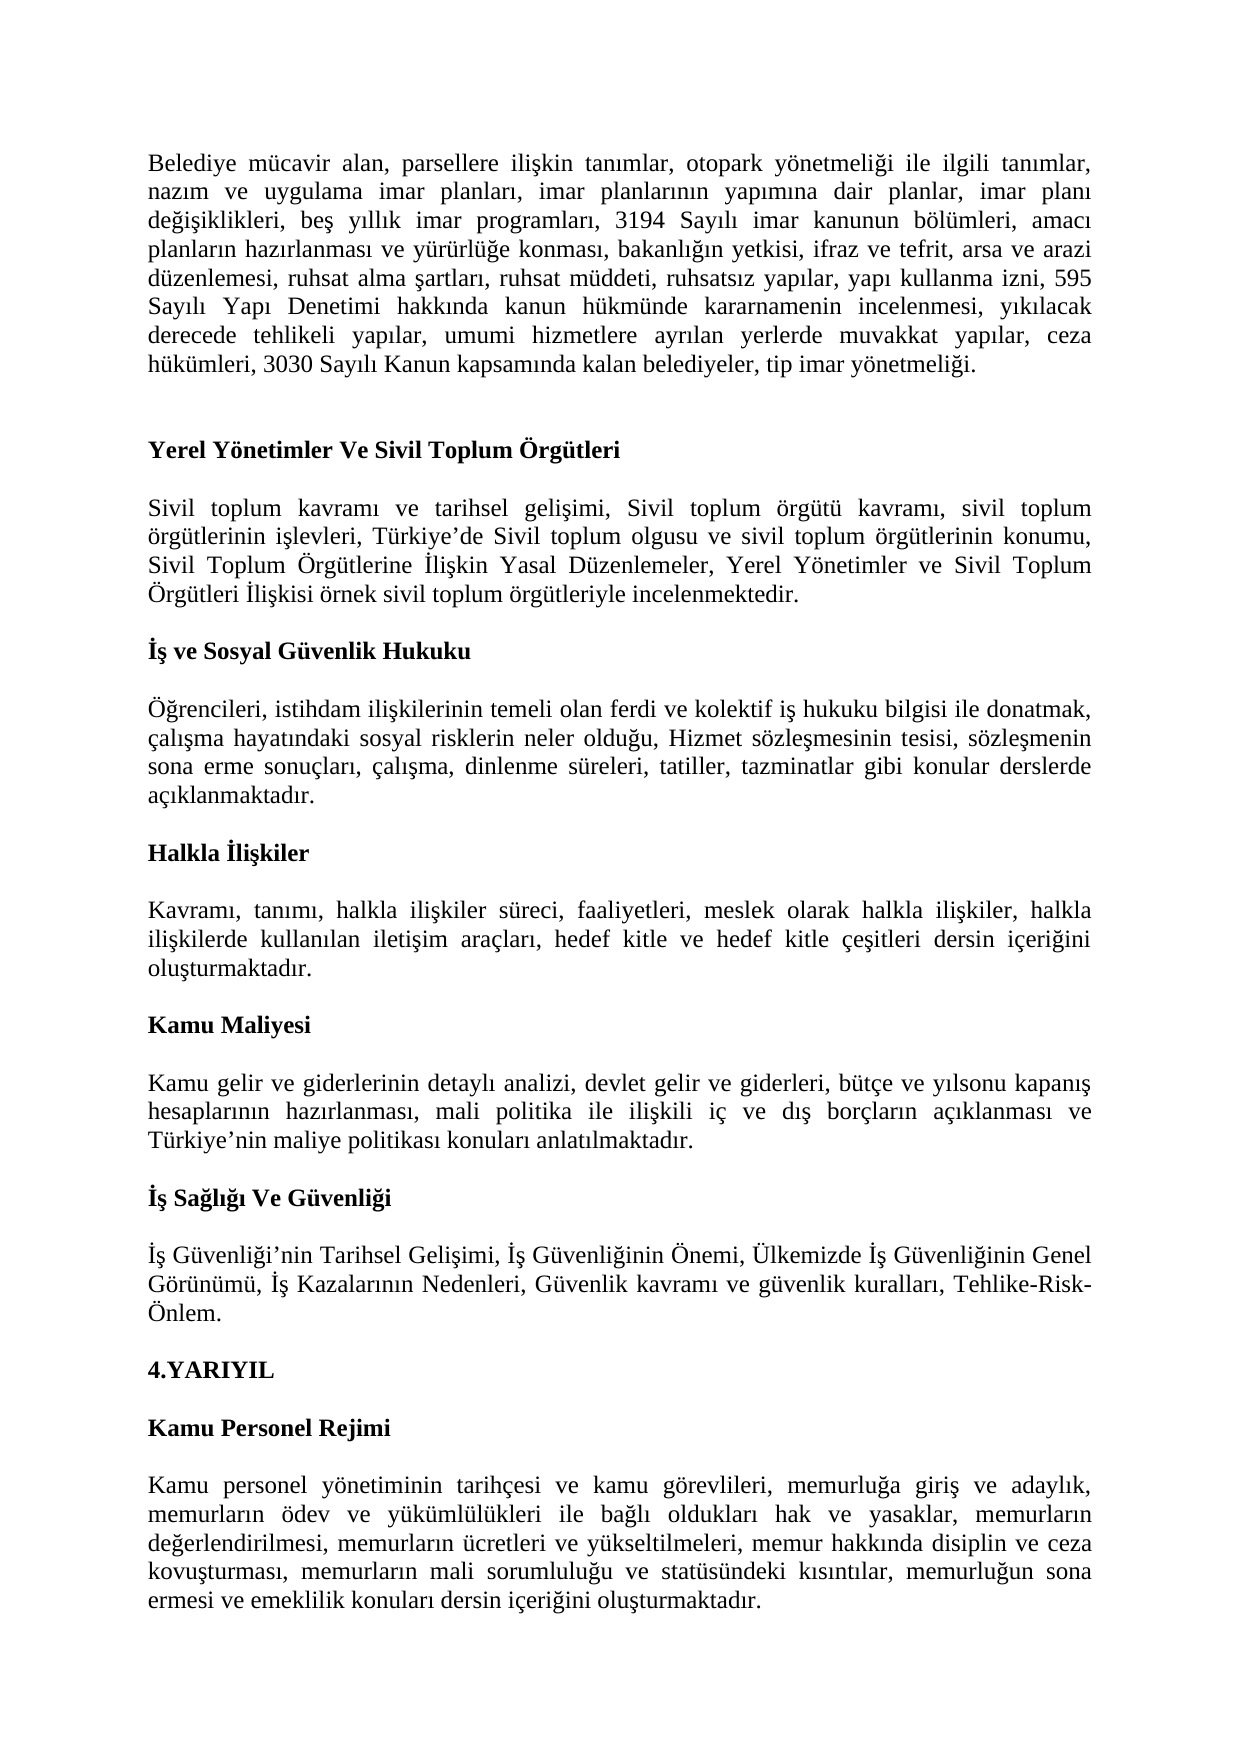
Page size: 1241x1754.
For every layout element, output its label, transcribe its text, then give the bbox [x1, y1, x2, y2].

text Kamu Maliyesi [148, 1010, 1093, 1039]
text Kamu Personel Rejimi [148, 1413, 1093, 1441]
text Öğrencileri, istihdam ilişkilerinin temeli olan ferdi ve kolektif iş hukuku bilgisi ile donatmak, çalışma hayatındaki sosyal risklerin neler olduğu, Hizmet sözleşmesinin tesisi, sözleşmenin sona erme sonuçları, çalışma, dinlenme süreleri, tatiller, tazminatlar gibi konular derslerde açıklanmaktadır. [148, 694, 1093, 809]
text Kavramı, tanımı, halkla ilişkiler süreci, faaliyetleri, meslek olarak halkla ilişkiler, halkla ilişkilerde kullanılan iletişim araçları, hedef kitle ve hedef kitle çeşitleri dersin içeriğini oluşturmaktadır. [148, 895, 1093, 981]
text Halkla İlişkiler [148, 838, 1093, 866]
text Belediye mücavir alan, parsellere ilişkin tanımlar, otopark yönetmeliği ile ilgili tanımlar, nazım ve uygulama imar planları, imar planlarının yapımına dair planlar, imar planı değişiklikleri, beş yıllık imar programları, 3194 Sayılı imar kanunun bölümleri, amacı planların hazırlanması ve yürürlüğe konması, bakanlığın yetkisi, ifraz ve tefrit, arsa ve arazi düzenlemesi, ruhsat alma şartları, ruhsat müddeti, ruhsatsız yapılar, yapı kullanma izni, 595 Sayılı Yapı Denetimi hakkında kanun hükmünde kararnamenin incelenmesi, yıkılacak derecede tehlikeli yapılar, umumi hizmetlere ayrılan yerlerde muvakkat yapılar, ceza hükümleri, 3030 Sayılı Kanun kapsamında kalan belediyeler, tip imar yönetmeliği. [148, 148, 1093, 378]
text Yerel Yönetimler Ve Sivil Toplum Örgütleri [148, 435, 1093, 464]
text İş ve Sosyal Güvenlik Hukuku [148, 636, 1093, 665]
text Kamu personel yönetiminin tarihçesi ve kamu görevlileri, memurluğa giriş ve adaylık, memurların ödev ve yükümlülükleri ile bağlı oldukları hak ve yasaklar, memurların değerlendirilmesi, memurların ücretleri ve yükseltilmeleri, memur hakkında disiplin ve ceza kovuşturması, memurların mali sorumluluğu ve statüsündeki kısıntılar, memurluğun sona ermesi ve emeklilik konuları dersin içeriğini oluşturmaktadır. [148, 1470, 1093, 1614]
text 4.YARIYIL [148, 1355, 1093, 1384]
text İş Güvenliği’nin Tarihsel Gelişimi, İş Güvenliğinin Önemi, Ülkemizde İş Güvenliğinin Genel Görünümü, İş Kazalarının Nedenleri, Güvenlik kavramı ve güvenlik kuralları, Tehlike-Risk-Önlem. [148, 1240, 1093, 1326]
text Kamu gelir ve giderlerinin detaylı analizi, devlet gelir ve giderleri, bütçe ve yılsonu kapanış hesaplarının hazırlanması, mali politika ile ilişkili iç ve dış borçların açıklanması ve Türkiye’nin maliye politikası konuları anlatılmaktadır. [148, 1068, 1093, 1154]
text Sivil toplum kavramı ve tarihsel gelişimi, Sivil toplum örgütü kavramı, sivil toplum örgütlerinin işlevleri, Türkiye’de Sivil toplum olgusu ve sivil toplum örgütlerinin konumu, Sivil Toplum Örgütlerine İlişkin Yasal Düzenlemeler, Yerel Yönetimler ve Sivil Toplum Örgütleri İlişkisi örnek sivil toplum örgütleriyle incelenmektedir. [148, 493, 1093, 608]
text İş Sağlığı Ve Güvenliği [148, 1183, 1093, 1211]
